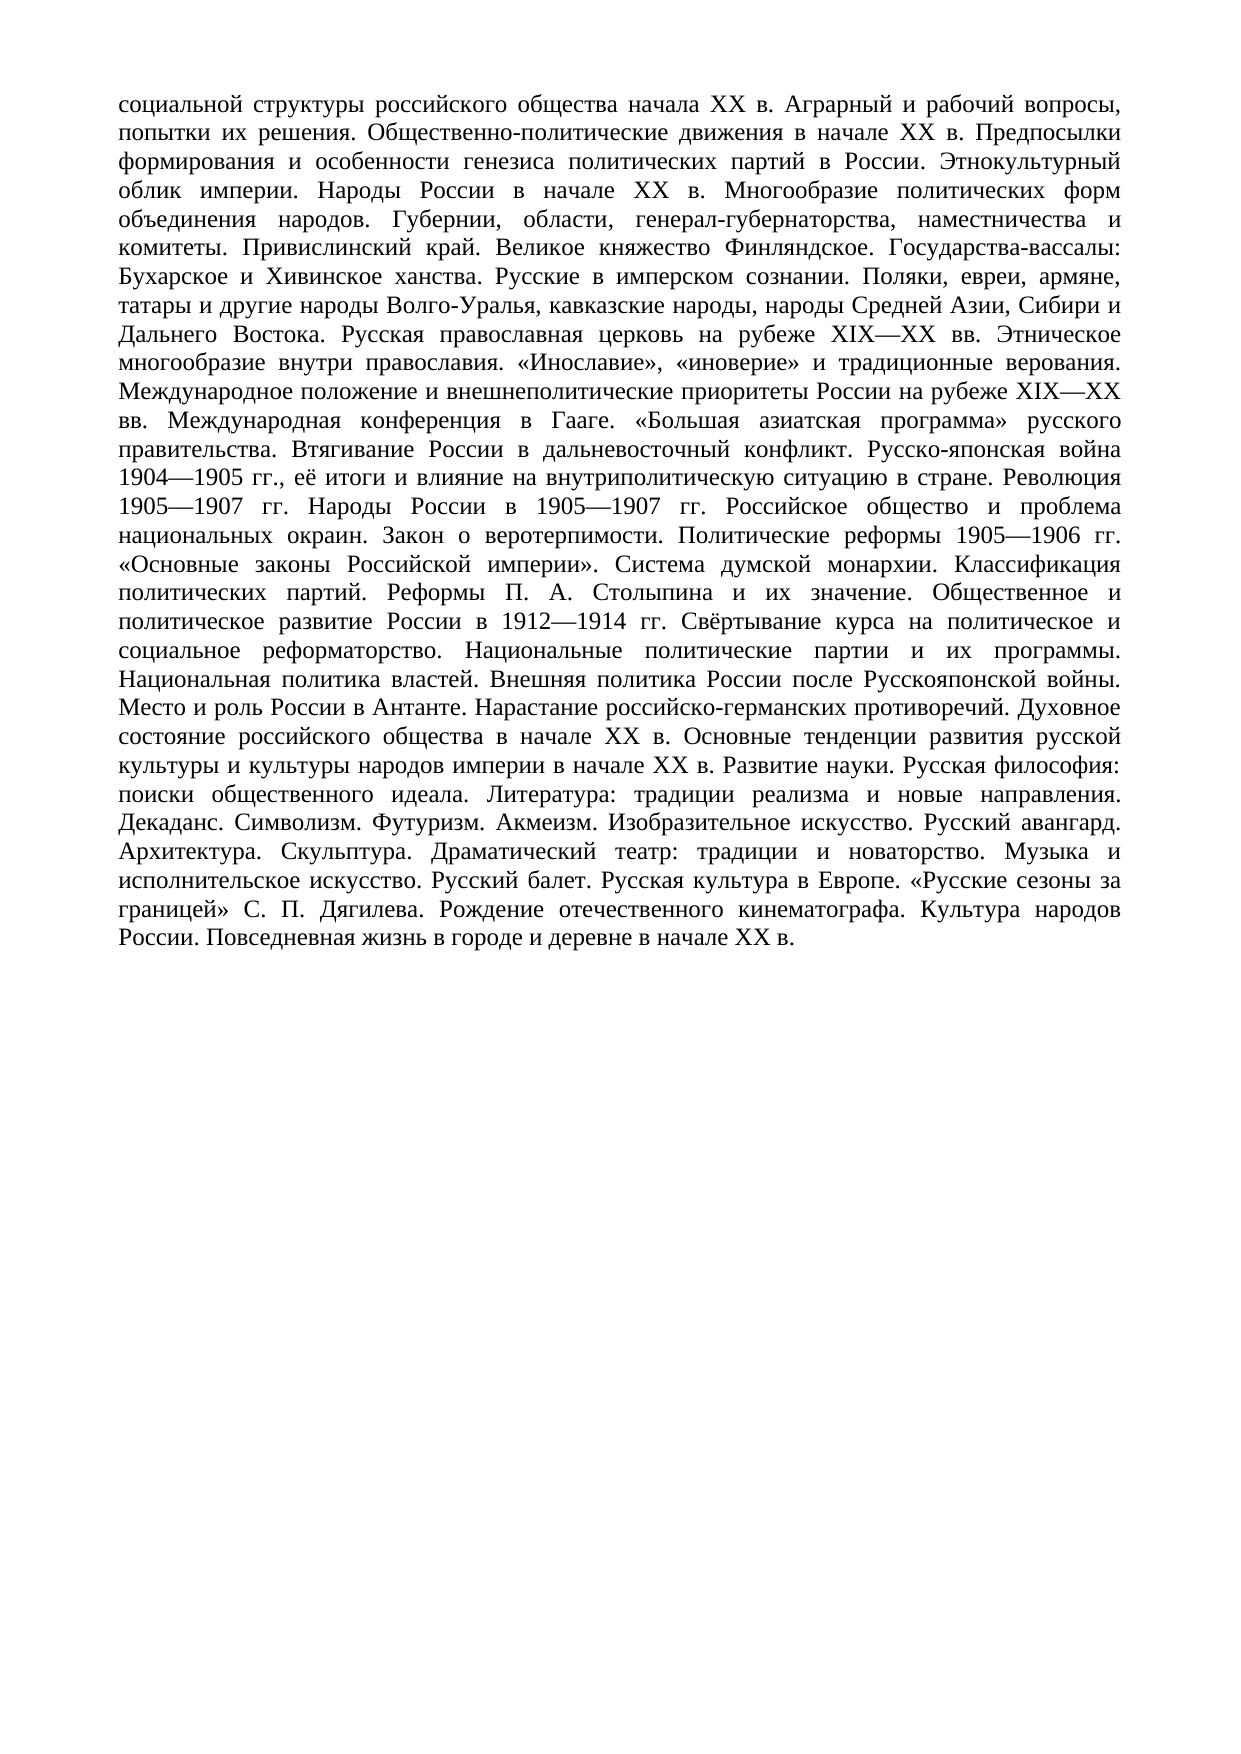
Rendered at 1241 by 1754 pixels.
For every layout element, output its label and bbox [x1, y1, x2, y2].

text [118, 89, 1122, 951]
